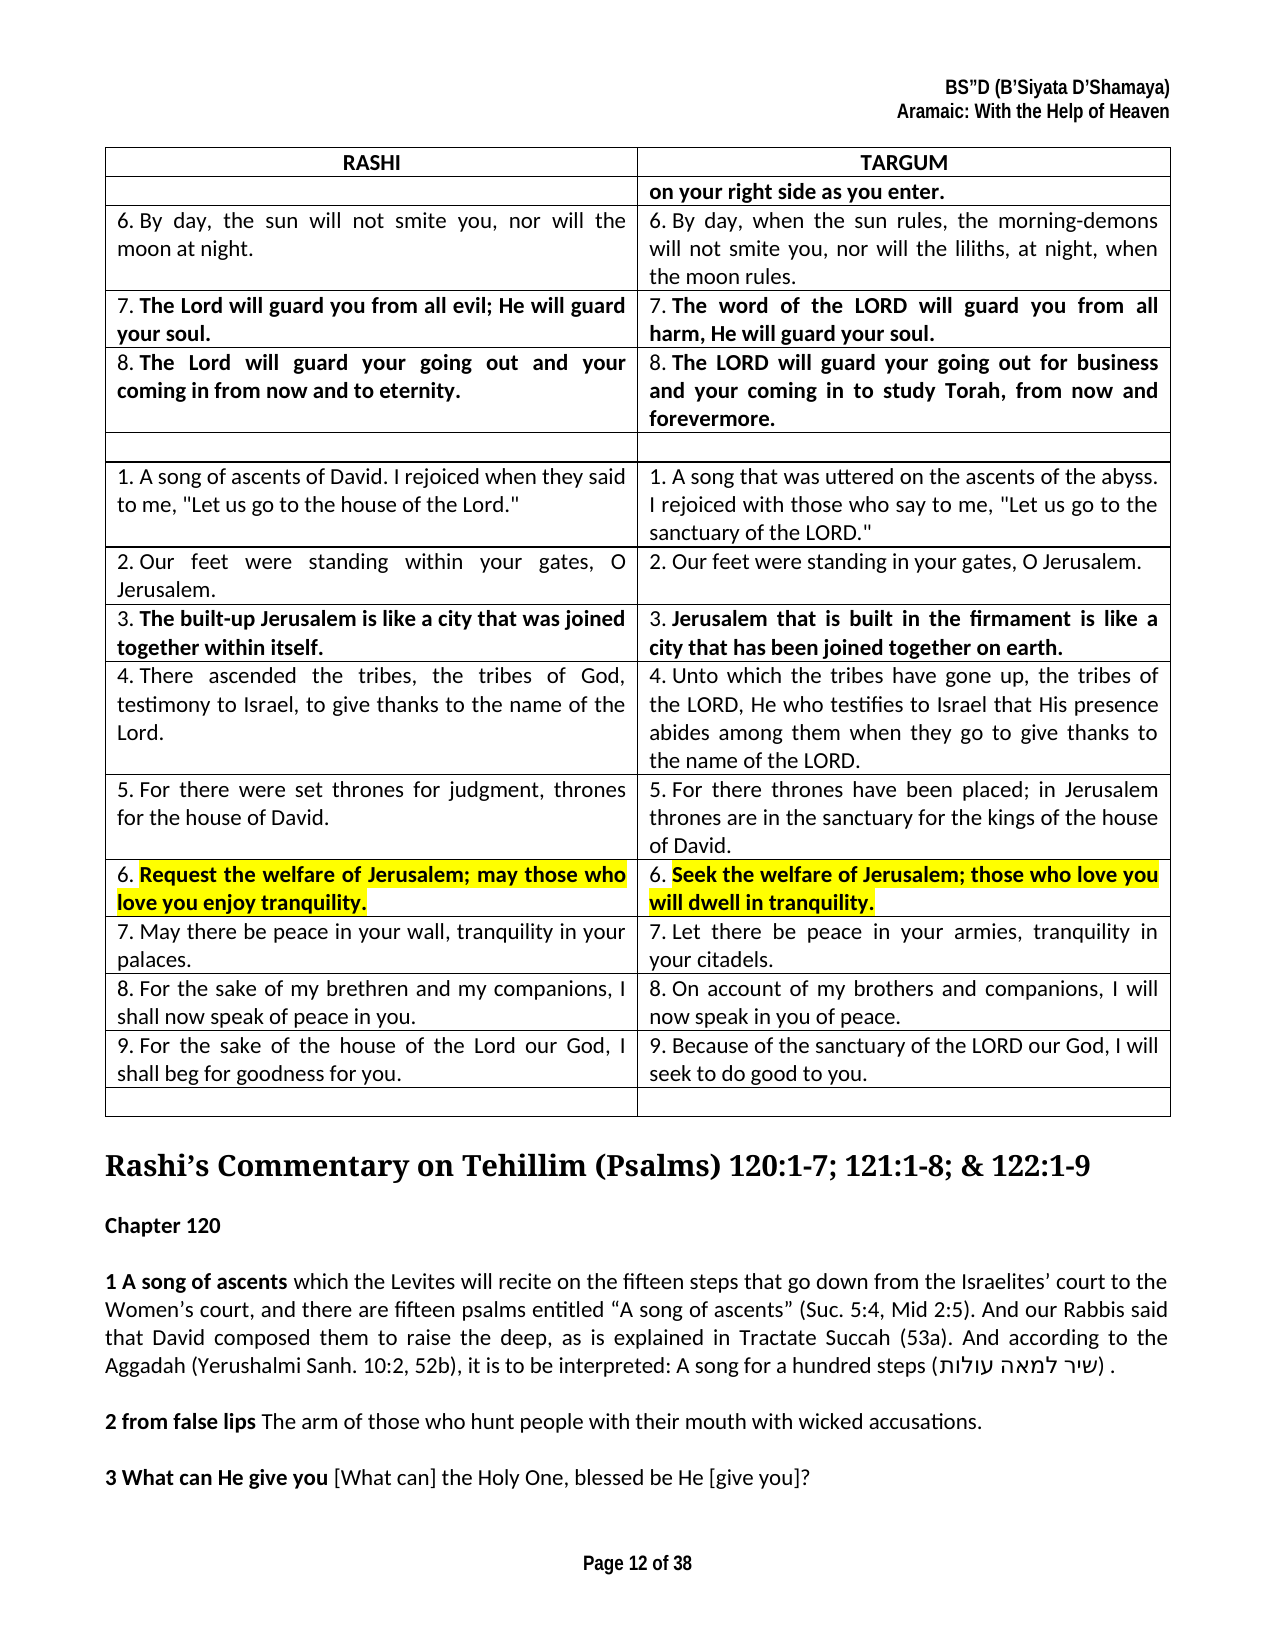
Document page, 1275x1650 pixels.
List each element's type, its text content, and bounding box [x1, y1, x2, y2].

table_cell 8. On account of my brothers and companions, I will now speak in you of peace. [638, 974, 1170, 1030]
text 1 A song of ascents which the Levites will recite on the fifteen steps that go down from the Israelites’ court to the Women’s court, and there are fifteen psalms entitled “A song of ascents” (Suc. 5:4, Mid 2:5). And our Rabbis said that David composed them to raise the deep, as is explained in Tractate Succah (53a). And according to the Aggadah (Yerushalmi Sanh. 10:2, 52b), it is to be interpreted: A song for a hundred steps (שיר למאה עולות) . [105, 1267, 1170, 1379]
text Rashi’s Commentary on Tehillim (Psalms) 120:1-7; 121:1-8; & 122:1-9 [105, 1145, 1170, 1185]
table_cell 7. Let there be peace in your armies, tranquility in your citadels. [638, 917, 1170, 973]
table_cell 7. May there be peace in your wall, tranquility in your palaces. [106, 917, 637, 973]
table_cell 4. There ascended the tribes, the tribes of God, testimony to Israel, to give thanks to the name of the Lord. [106, 662, 637, 774]
table_cell [638, 1088, 1170, 1116]
table_cell 9. For the sake of the house of the Lord our God, I shall beg for goodness for you. [106, 1031, 637, 1087]
table_cell 2. Our feet were standing within your gates, O Jerusalem. [106, 548, 637, 603]
table_cell 2. Our feet were standing in your gates, O Jerusalem. [638, 548, 1170, 603]
table_cell 8. The Lord will guard your going out and your coming in from now and to eternity. [106, 348, 637, 432]
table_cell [106, 177, 637, 205]
text 3 What can He give you [What can] the Holy One, blessed be He [give you]? [105, 1463, 1170, 1492]
table_cell 7. The word of the LORD will guard you from all harm, He will guard your soul. [638, 291, 1170, 347]
table_cell 6. By day, when the sun rules, the morning-demons will not smite you, nor will the liliths, at night, when the moon rules. [638, 206, 1170, 290]
table_cell 5. For there were set thrones for judgment, thrones for the house of David. [106, 775, 637, 859]
table_cell [106, 433, 637, 461]
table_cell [638, 177, 1170, 205]
table_cell 6. Request the welfare of Jerusalem; may those who love you enjoy tranquility. [367, 860, 637, 916]
table_header TARGUM [638, 148, 1170, 176]
table_cell 3. Jerusalem that is built in the firmament is like a city that has been joined together on earth. [638, 605, 1170, 661]
table_cell 6. By day, the sun will not smite you, nor will the moon at night. [106, 206, 637, 290]
table_cell 6. Seek the welfare of Jerusalem; those who love you will dwell in tranquility. [875, 860, 1170, 916]
table_cell 4. Unto which the tribes have gone up, the tribes of the LORD, He who testifies to Israel that His presence abides among them when they go to give thanks to the name of the LORD. [638, 662, 1170, 774]
table_cell 8. For the sake of my brethren and my companions, I shall now speak of peace in you. [106, 974, 637, 1030]
table_cell 3. The built-up Jerusalem is like a city that was joined together within itself. [106, 605, 637, 661]
table_cell [638, 433, 1170, 461]
table_cell 1. A song of ascents of David. I rejoiced when they said to me, "Let us go to the house of the Lord." [106, 463, 637, 546]
table_cell [106, 1088, 637, 1116]
table_cell 7. The Lord will guard you from all evil; He will guard your soul. [106, 291, 637, 347]
text 2 from false lips The arm of those who hunt people with their mouth with wicked accusations. [105, 1407, 1170, 1436]
table_header RASHI [106, 148, 637, 176]
table_cell 1. A song that was uttered on the ascents of the abyss. I rejoiced with those who say to me, "Let us go to the sanctuary of the LORD." [638, 463, 1170, 546]
text Chapter 120 [105, 1211, 1170, 1239]
table_cell 9. Because of the sanctuary of the LORD our God, I will seek to do good to you. [638, 1031, 1170, 1087]
table_cell 8. The LORD will guard your going out for business and your coming in to study Torah, from now and forevermore. [638, 348, 1170, 432]
table_cell 5. For there thrones have been placed; in Jerusalem thrones are in the sanctuary for the kings of the house of David. [638, 775, 1170, 859]
